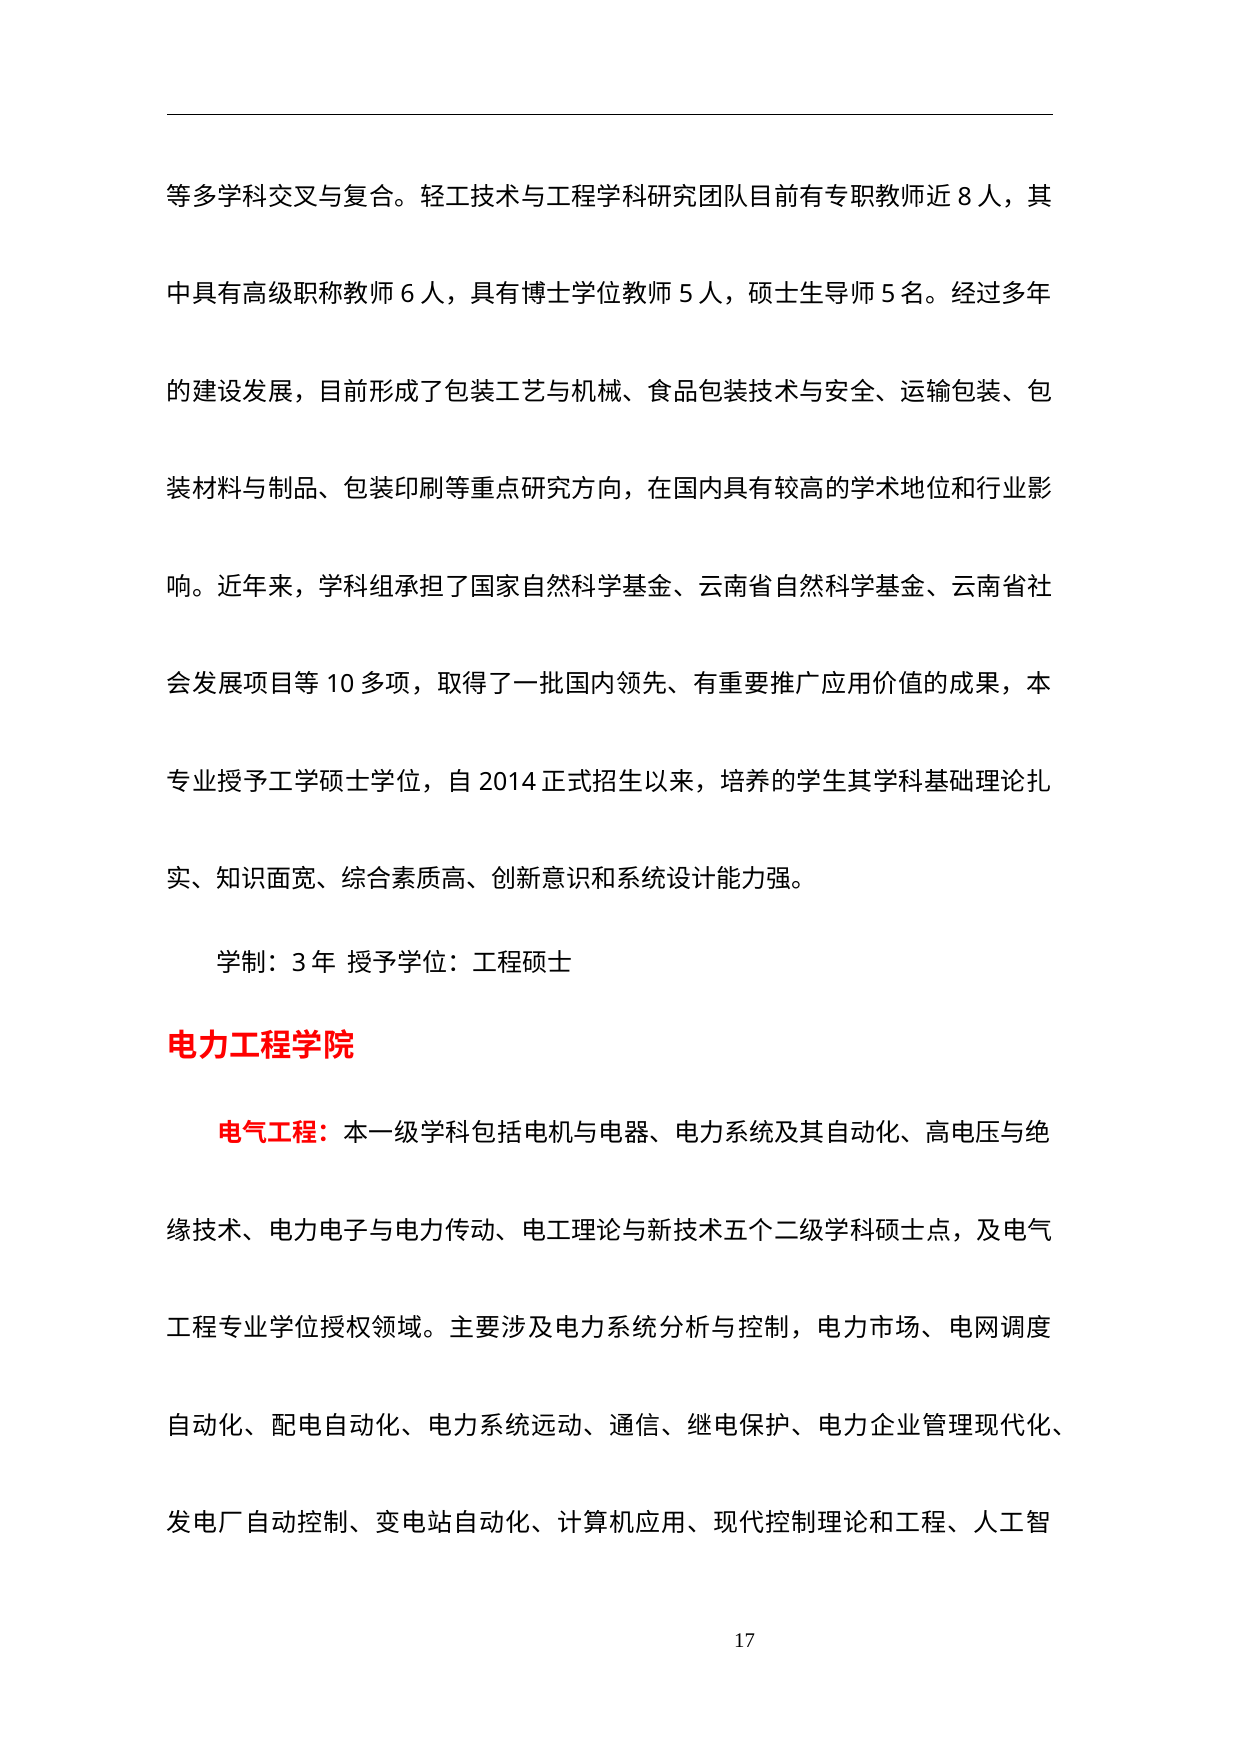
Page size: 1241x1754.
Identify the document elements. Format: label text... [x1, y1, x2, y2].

text 学制：3年 授予学位：工程硕士 [167, 928, 1053, 993]
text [167, 1098, 1053, 1553]
text 电力工程学院 [167, 1011, 1053, 1076]
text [167, 162, 1053, 909]
